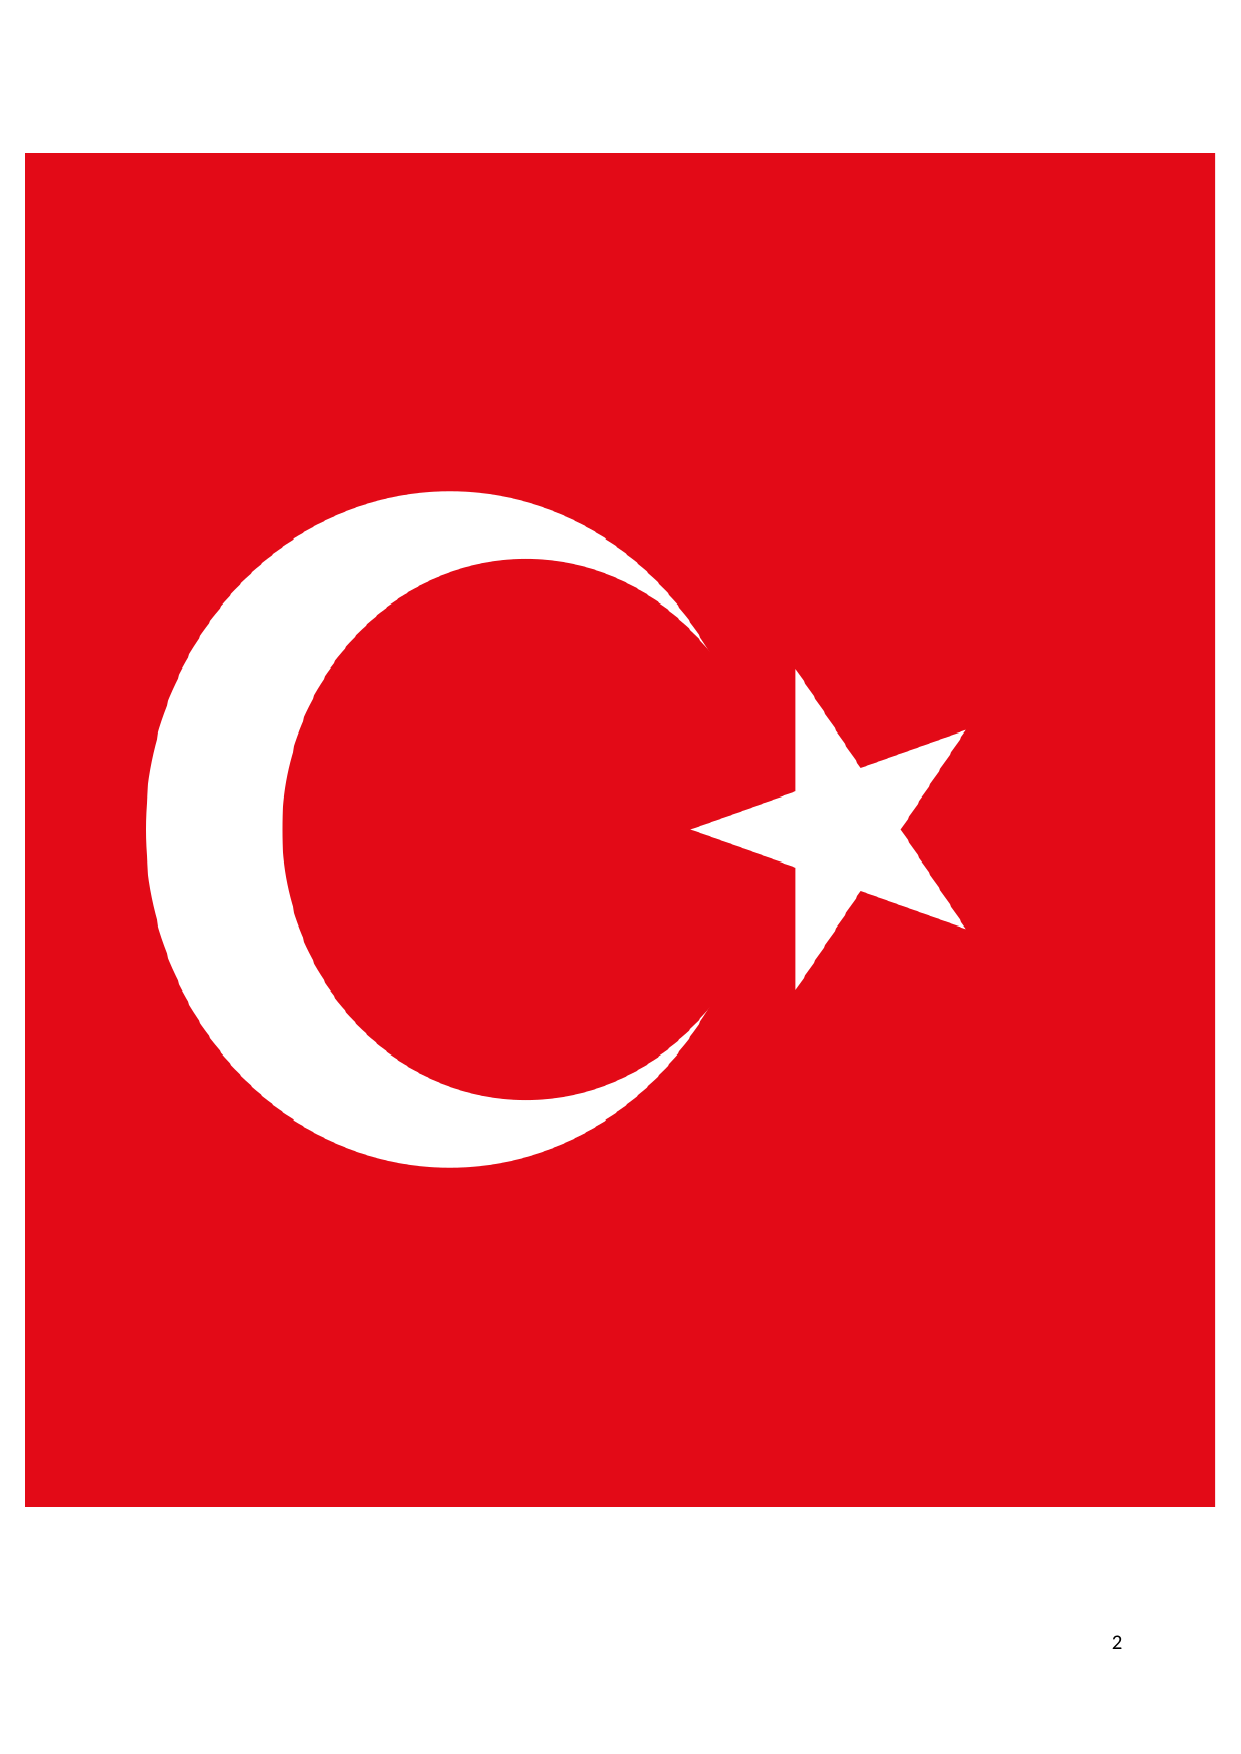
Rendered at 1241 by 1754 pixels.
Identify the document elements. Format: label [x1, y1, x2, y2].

picture [25, 153, 1216, 1507]
